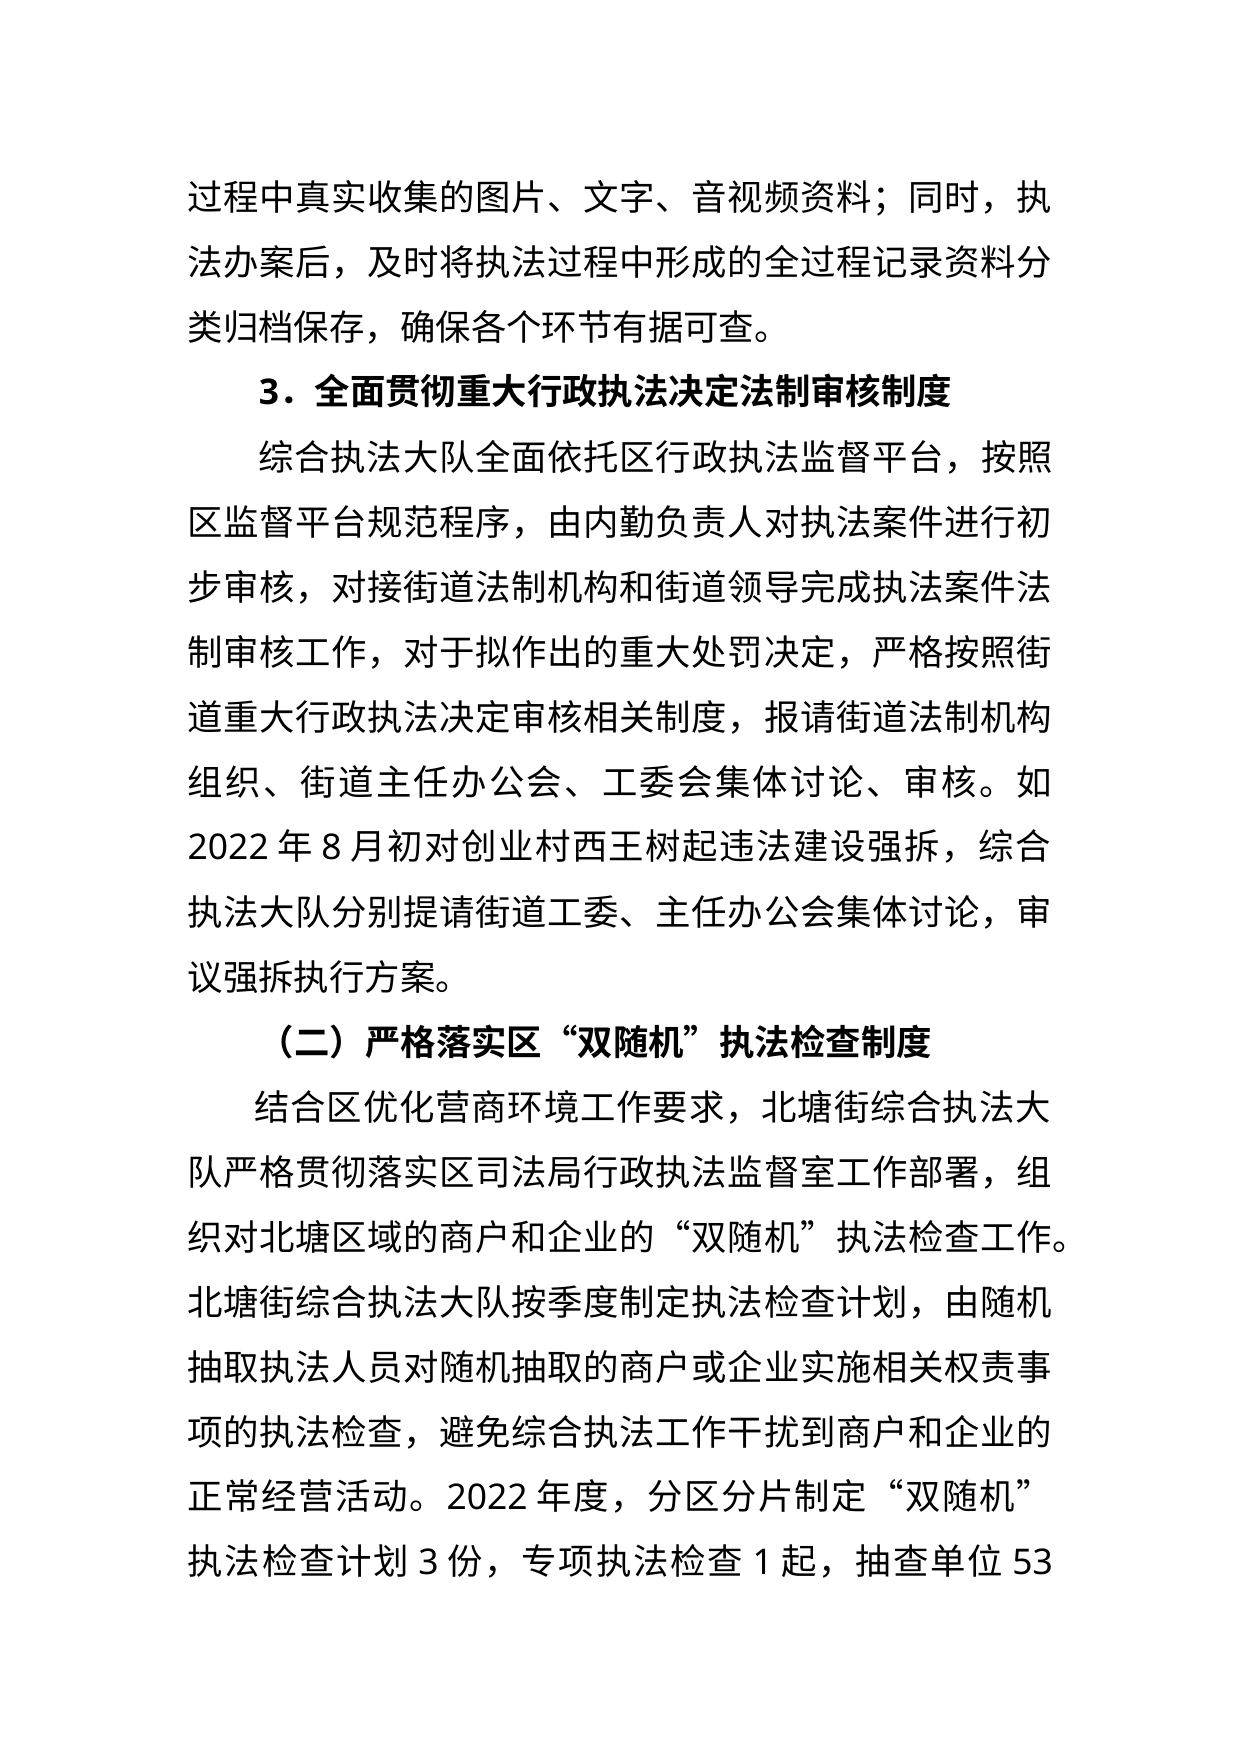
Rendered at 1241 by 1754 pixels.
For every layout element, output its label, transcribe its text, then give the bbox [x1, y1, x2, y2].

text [187, 162, 1053, 357]
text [187, 1072, 1053, 1592]
text 综合执法大队全面依托区行政执法监督平台，按照区监督平台规范程序，由内勤负责人对执法案件进行初步审核，对接街道法制机构和街道领导完成执法案件法制审核工作，对于拟作出的重大处罚决定，严格按照街道重大行政执法决定审核相关制度，报请街道法制机构组织、街道主任办公会、工委会集体讨论、审核。如2022年8月初对创业村西王树起违法建设强拆，综合执法大队分别提请街道工委、主任办公会集体讨论，审议强拆执行方案。 [187, 422, 1053, 1007]
list 严格落实区“双随机”执法检查制度 [187, 1007, 1053, 1072]
list 全面贯彻重大行政执法决定法制审核制度 [187, 357, 1053, 422]
